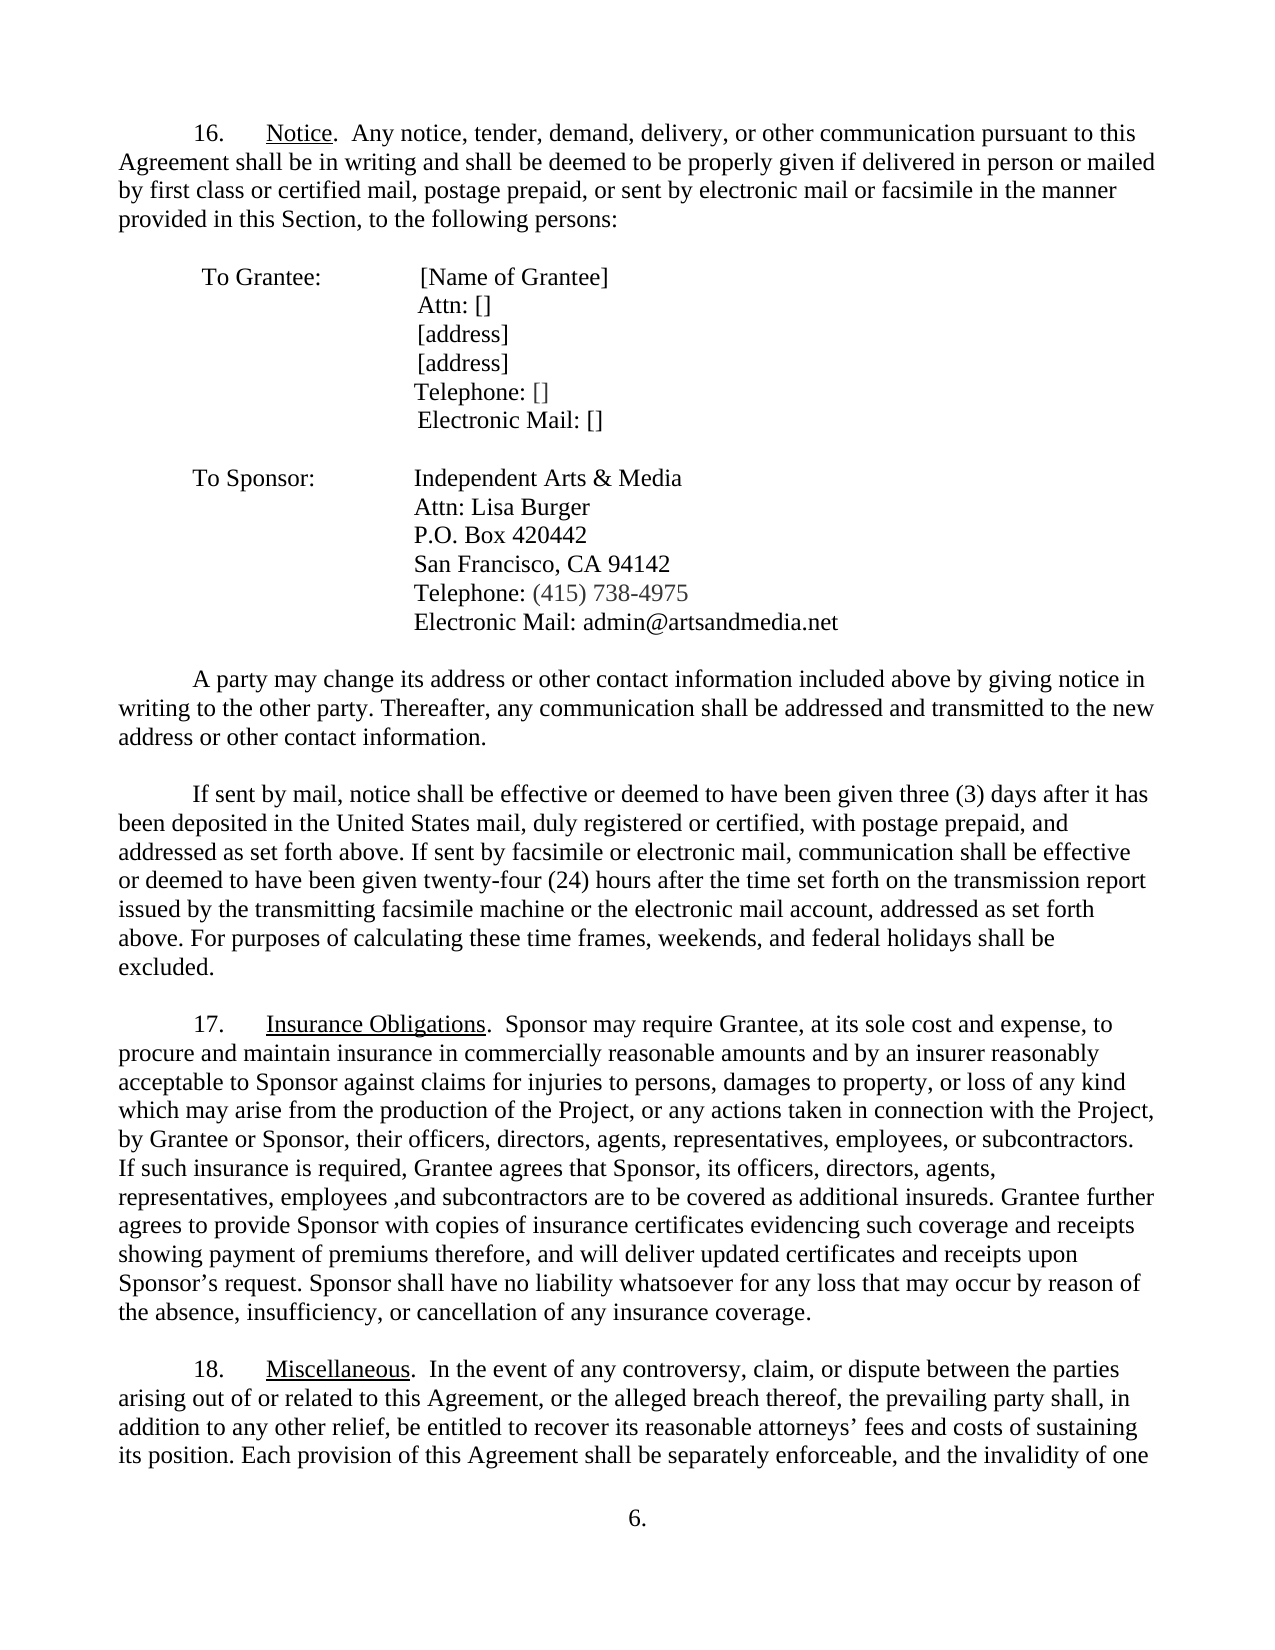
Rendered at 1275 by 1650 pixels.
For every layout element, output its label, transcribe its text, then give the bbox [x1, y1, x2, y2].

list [118, 1354, 1157, 1469]
text San Francisco, CA 94142 Telephone: (415) 738-4975 [413, 549, 1157, 607]
text Electronic Mail: [] [342, 406, 1157, 434]
text A party may change its address or other contact information included above by giving notice in writing to the other party. Thereafter, any communication shall be addressed and transmitted to the new address or other contact information. [118, 664, 1157, 751]
text Attn: [] [342, 291, 1157, 319]
text Attn: Lisa Burger [340, 492, 1157, 521]
text [address] Telephone: [] [413, 348, 1157, 406]
text To Sponsor: Independent Arts & Media [192, 463, 1157, 492]
list Notice. Any notice, tender, demand, delivery, or other communication pursuant to this Agreement shall be in writing and shall be deemed to be properly given if delivered in person or mailed by first class or certified mail, postage prepaid, or sent by electronic mail or facsimile in the manner provided in this Section, to the following persons: [118, 118, 1157, 233]
text To Grantee: [Name of Grantee] [192, 262, 1157, 291]
text P.O. Box 420442 [413, 521, 1157, 549]
text [address] [413, 319, 1157, 348]
text If sent by mail, notice shall be effective or deemed to have been given three (3) days after it has been deposited in the United States mail, duly registered or certified, with postage prepaid, and addressed as set forth above. If sent by facsimile or electronic mail, communication shall be effective or deemed to have been given twenty-four (24) hours after the time set forth on the transmission report issued by the transmitting facsimile machine or the electronic mail account, addressed as set forth above. For purposes of calculating these time frames, weekends, and federal holidays shall be excluded. [118, 779, 1157, 981]
text Electronic Mail: admin@artsandmedia.net [413, 607, 1157, 636]
list Insurance Obligations. Sponsor may require Grantee, at its sole cost and expense, to procure and maintain insurance in commercially reasonable amounts and by an insurer reasonably acceptable to Sponsor against claims for injuries to persons, damages to property, or loss of any kind which may arise from the production of the Project, or any actions taken in connection with the Project, by Grantee or Sponsor, their officers, directors, agents, representatives, employees, or subcontractors. If such insurance is required, Grantee agrees that Sponsor, its officers, directors, agents, representatives, employees ,and subcontractors are to be covered as additional insureds. Grantee further agrees to provide Sponsor with copies of insurance certificates evidencing such coverage and receipts showing payment of premiums therefore, and will deliver updated certificates and receipts upon Sponsor’s request. Sponsor shall have no liability whatsoever for any loss that may occur by reason of the absence, insufficiency, or cancellation of any insurance coverage. [118, 1009, 1157, 1326]
